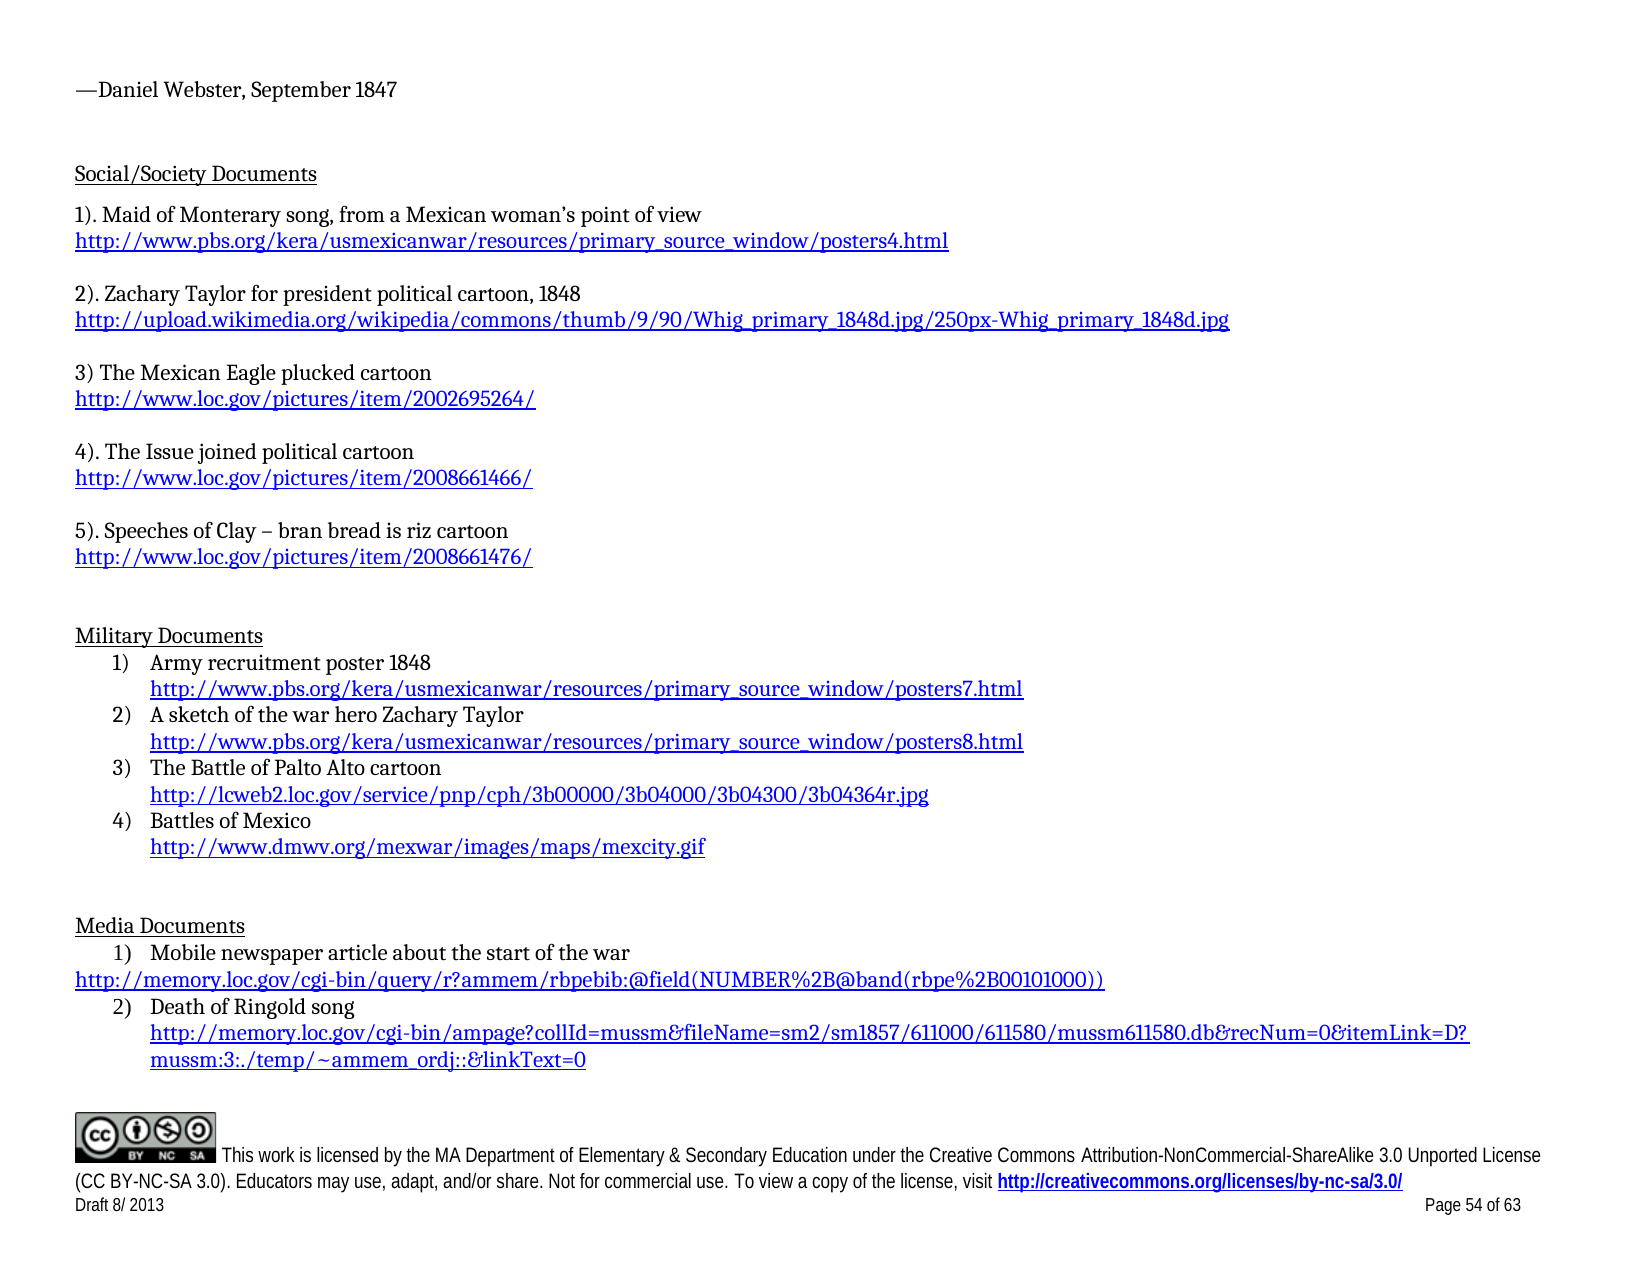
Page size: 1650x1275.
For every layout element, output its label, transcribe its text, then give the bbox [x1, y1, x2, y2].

list A sketch of the war hero Zachary Taylor [112, 702, 1575, 729]
text Media Documents [75, 913, 1575, 939]
list Mobile newspaper article about the start of the war [112, 939, 1575, 967]
text http://www.loc.gov/pictures/item/2008661466/ [75, 465, 1575, 491]
text http://upload.wikimedia.org/wikipedia/commons/thumb/9/90/Whig_primary_1848d.jpg/250px-Whig_primary_1848d.jpg [75, 307, 1575, 333]
text Military Documents [75, 623, 1575, 649]
list The Battle of Palto Alto cartoon [112, 755, 1575, 781]
text http://memory.loc.gov/cgi-bin/ampage?collId=mussm&fileName=sm2/sm1857/611000/611580/mussm611580.db&recNum=0&itemLink=D?mussm:3:./temp/~ammem_ordj::&linkText=0 [150, 1020, 1575, 1073]
list Battles of Mexico [112, 808, 1575, 834]
text Social/Society Documents [75, 159, 1575, 187]
text 4). The Issue joined political cartoon [75, 439, 1575, 465]
text http://www.loc.gov/pictures/item/2008661476/ [75, 544, 1575, 571]
list Death of Ringold song [112, 993, 1575, 1020]
text http://lcweb2.loc.gov/service/pnp/cph/3b00000/3b04000/3b04300/3b04364r.jpg [150, 781, 1575, 808]
text 1). Maid of Monterary song, from a Mexican woman’s point of view [75, 202, 1575, 228]
text http://www.pbs.org/kera/usmexicanwar/resources/primary_source_window/posters4.html [75, 228, 1575, 254]
text http://www.pbs.org/kera/usmexicanwar/resources/primary_source_window/posters8.html [150, 729, 1575, 755]
text http://memory.loc.gov/cgi-bin/query/r?ammem/rbpebib:@field(NUMBER%2B@band(rbpe%2B00101000)) [75, 967, 1575, 993]
list Army recruitment poster 1848 [112, 649, 1575, 676]
text 3) The Mexican Eagle plucked cartoon [75, 360, 1575, 386]
text 5). Speeches of Clay – bran bread is riz cartoon [75, 518, 1575, 544]
text http://www.dmwv.org/mexwar/images/maps/mexcity.gif [150, 834, 1575, 860]
picture [75, 1112, 217, 1163]
text http://www.loc.gov/pictures/item/2002695264/ [75, 386, 1575, 412]
text —Daniel Webster, September 1847 [75, 75, 1575, 103]
text 2). Zachary Taylor for president political cartoon, 1848 [75, 281, 1575, 307]
text http://www.pbs.org/kera/usmexicanwar/resources/primary_source_window/posters7.html [150, 676, 1575, 702]
